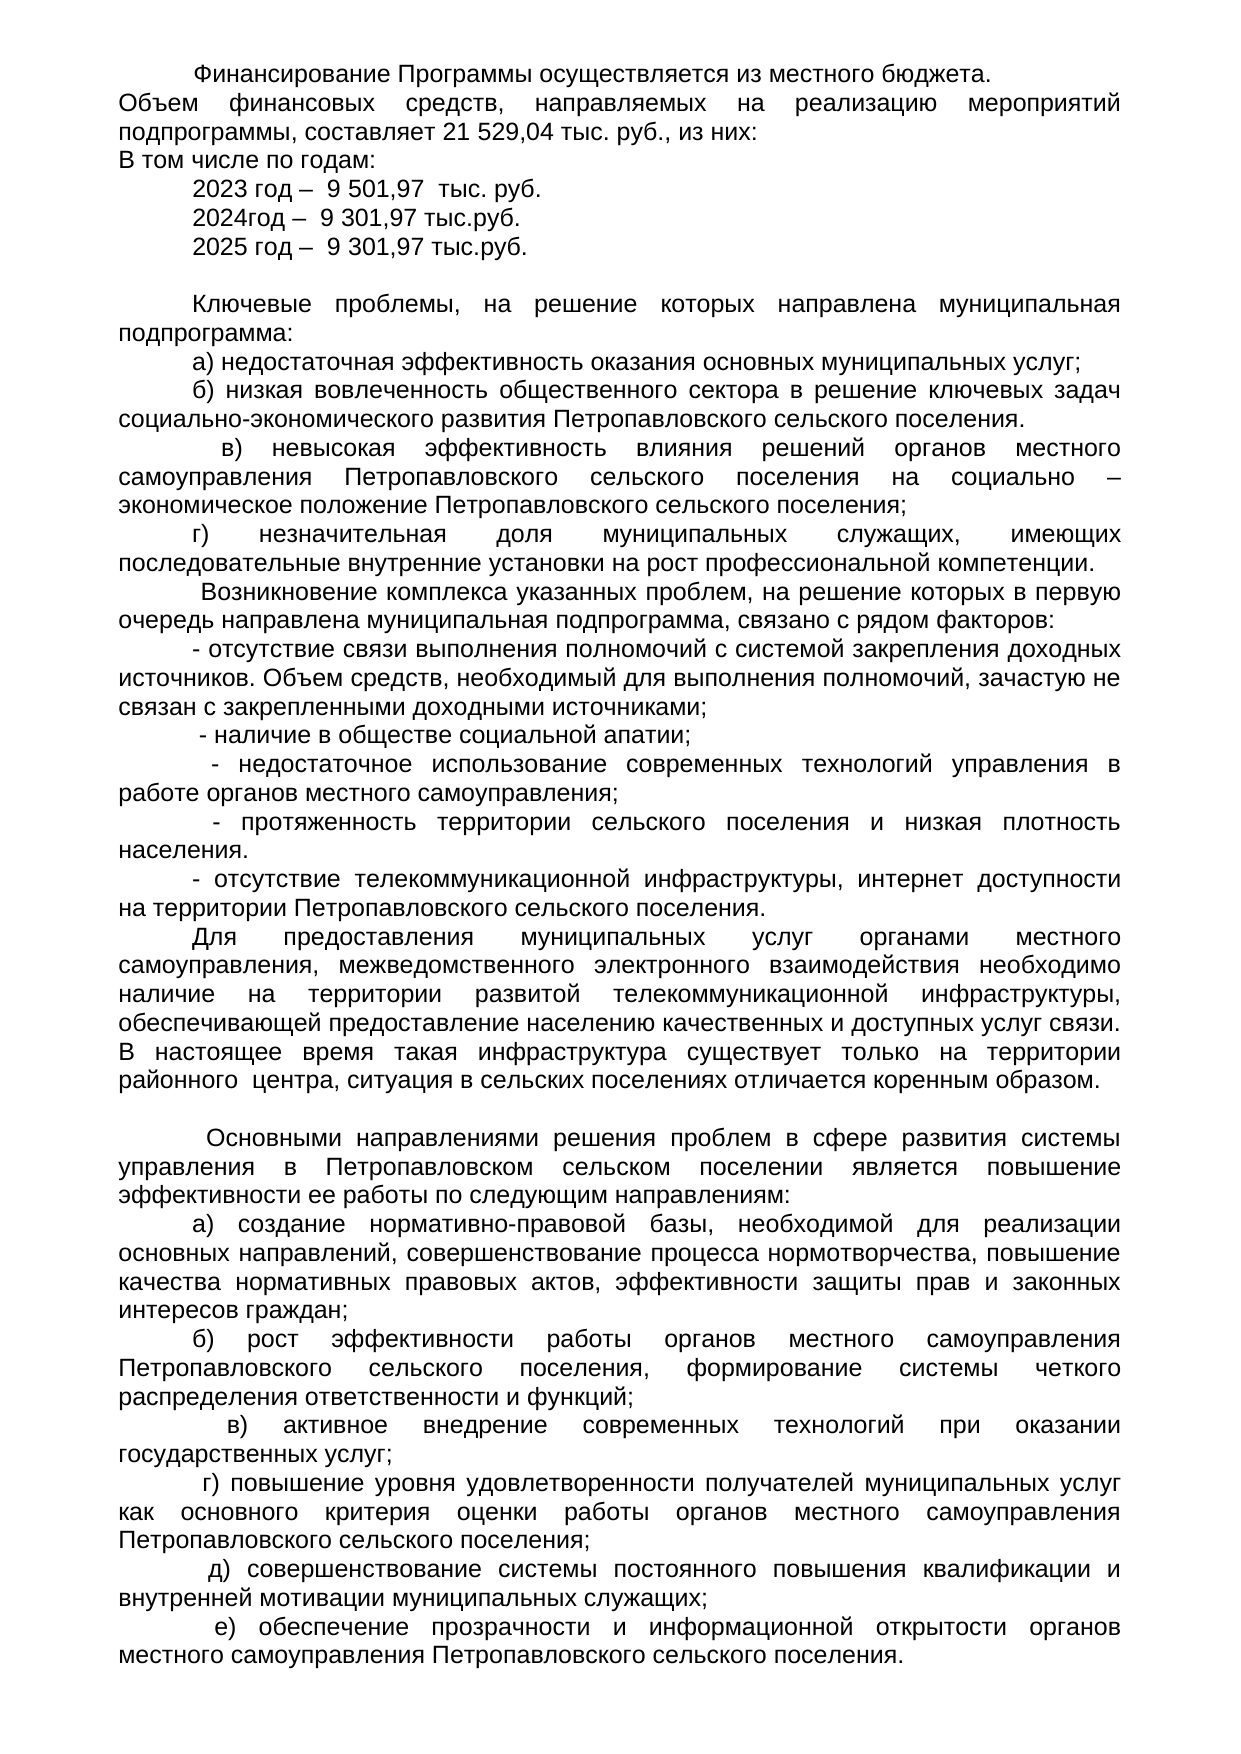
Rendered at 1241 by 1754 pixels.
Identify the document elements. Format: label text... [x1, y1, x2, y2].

text 2023 год – 9 501,97 тыс. руб. [118, 174, 1122, 203]
text в) невысокая эффективность влияния решений органов местного самоуправления Петропавловского сельского поселения на социально – экономическое положение Петропавловского сельского поселения; [118, 433, 1122, 519]
text Для предоставления муниципальных услуг органами местного самоуправления, межведомственного электронного взаимодействия необходимо наличие на территории развитой телекоммуникационной инфраструктуры, обеспечивающей предоставление населению качественных и доступных услуг связи. В настоящее время такая инфраструктура существует только на территории районного центра, ситуация в сельских поселениях отличается коренным образом. [118, 922, 1122, 1094]
text Финансирование Программы осуществляется из местного бюджета. [118, 59, 1122, 88]
text Основными направлениями решения проблем в сфере развития системы управления в Петропавловском сельском поселении является повышение эффективности ее работы по следующим направлениям: [118, 1123, 1122, 1209]
text а) недостаточная эффективность оказания основных муниципальных услуг; [118, 347, 1122, 375]
text Объем финансовых средств, направляемых на реализацию мероприятий подпрограммы, составляет 21 529,04 тыс. руб., из них: [118, 88, 1122, 145]
text - наличие в обществе социальной апатии; [118, 720, 1122, 749]
text е) обеспечение прозрачности и информационной открытости органов местного самоуправления Петропавловского сельского поселения. [118, 1612, 1122, 1669]
text - отсутствие связи выполнения полномочий с системой закрепления доходных источников. Объем средств, необходимый для выполнения полномочий, зачастую не связан с закрепленными доходными источниками; [118, 634, 1122, 720]
text Ключевые проблемы, на решение которых направлена муниципальная подпрограмма: [118, 289, 1122, 347]
text б) низкая вовлеченность общественного сектора в решение ключевых задач социально-экономического развития Петропавловского сельского поселения. [118, 375, 1122, 433]
text а) создание нормативно-правовой базы, необходимой для реализации основных направлений, совершенствование процесса нормотворчества, повышение качества нормативных правовых актов, эффективности защиты прав и законных интересов граждан; [118, 1209, 1122, 1324]
text б) рост эффективности работы органов местного самоуправления Петропавловского сельского поселения, формирование системы четкого распределения ответственности и функций; [118, 1324, 1122, 1410]
text Возникновение комплекса указанных проблем, на решение которых в первую очередь направлена муниципальная подпрограмма, связано с рядом факторов: [118, 577, 1122, 634]
text д) совершенствование системы постоянного повышения квалификации и внутренней мотивации муниципальных служащих; [118, 1554, 1122, 1612]
text г) повышение уровня удовлетворенности получателей муниципальных услуг как основного критерия оценки работы органов местного самоуправления Петропавловского сельского поселения; [118, 1468, 1122, 1554]
text - отсутствие телекоммуникационной инфраструктуры, интернет доступности на территории Петропавловского сельского поселения. [118, 864, 1122, 922]
text в) активное внедрение современных технологий при оказании государственных услуг; [118, 1410, 1122, 1468]
text 2025 год – 9 301,97 тыс.руб. [118, 232, 1122, 260]
text В том числе по годам: [118, 145, 1122, 174]
text г) незначительная доля муниципальных служащих, имеющих последовательные внутренние установки на рост профессиональной компетенции. [118, 519, 1122, 577]
text 2024год – 9 301,97 тыс.руб. [118, 203, 1122, 232]
text - протяженность территории сельского поселения и низкая плотность населения. [118, 807, 1122, 864]
text - недостаточное использование современных технологий управления в работе органов местного самоуправления; [118, 749, 1122, 807]
